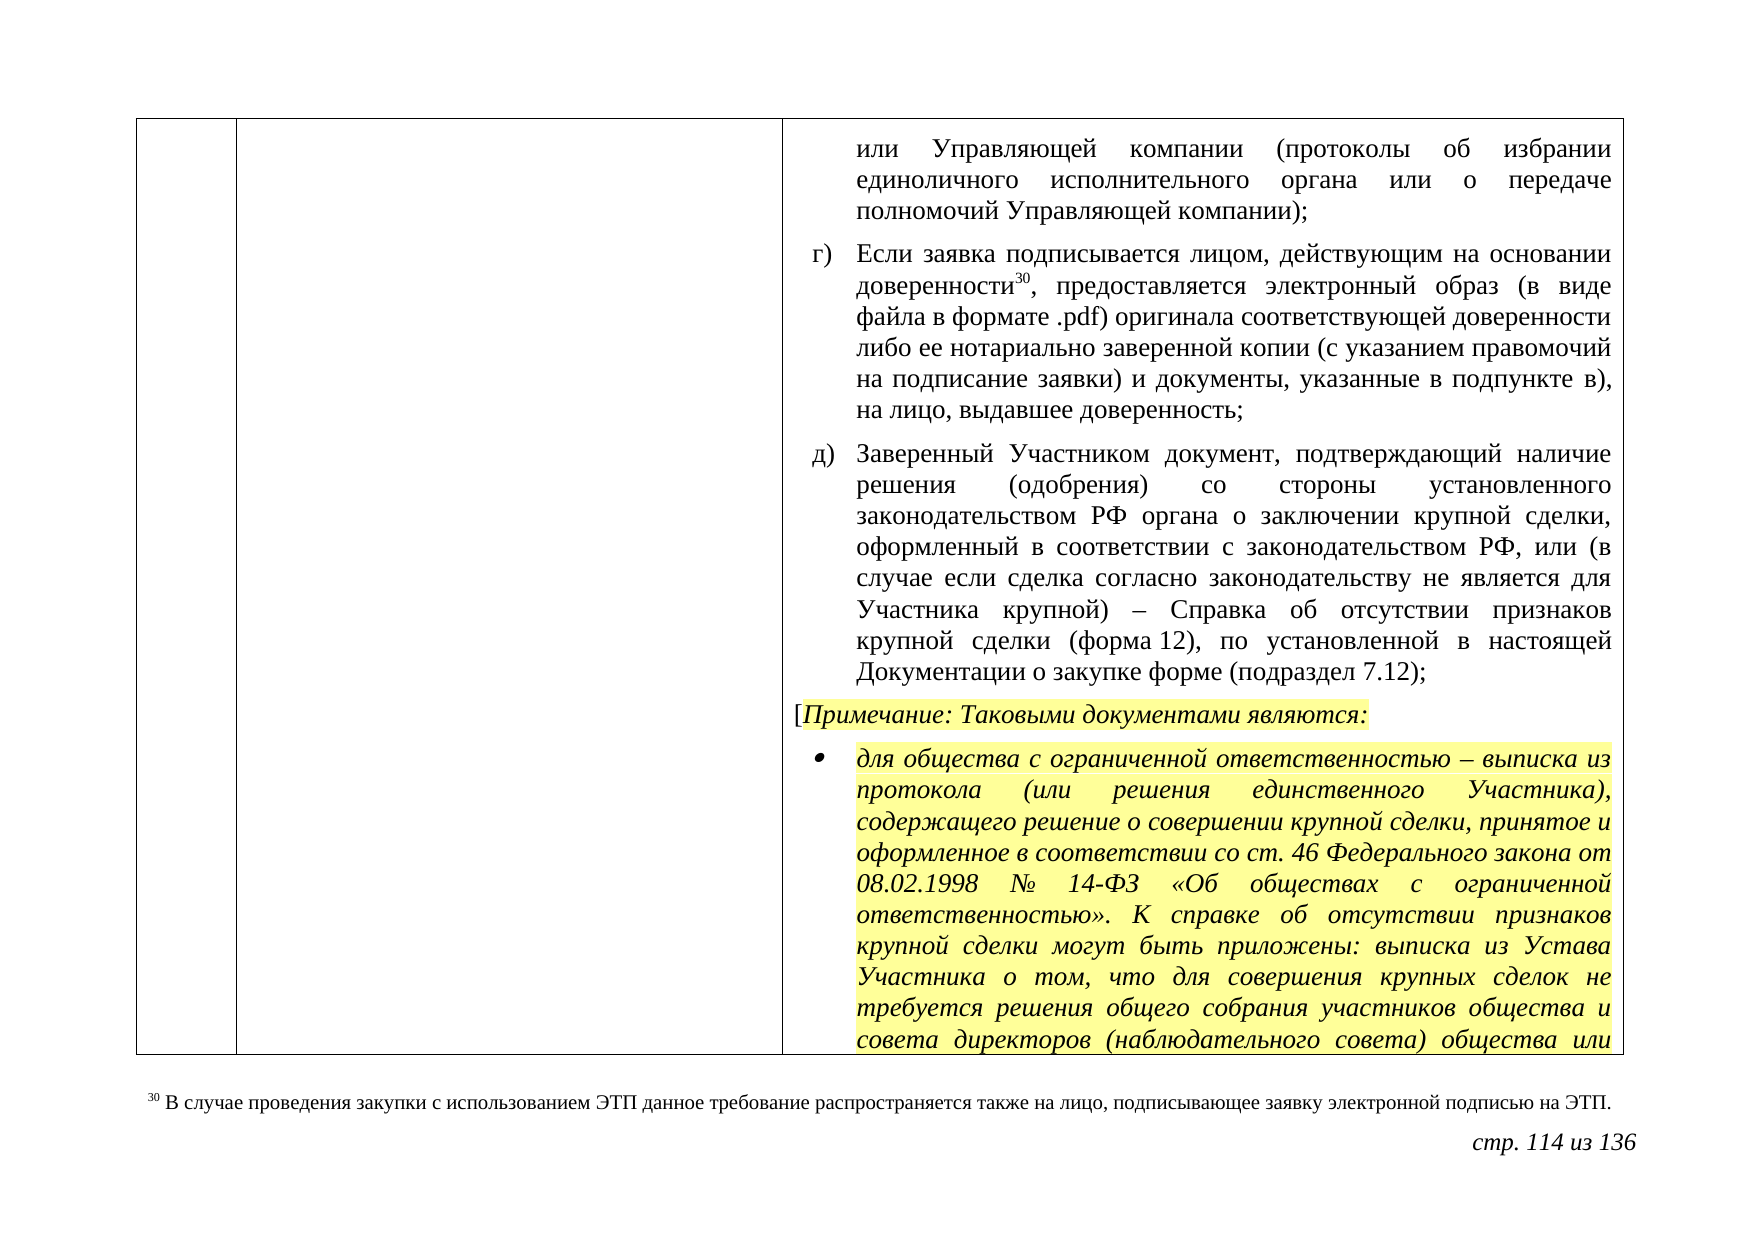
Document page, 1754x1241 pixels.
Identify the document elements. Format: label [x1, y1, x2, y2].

table_cell [137, 119, 236, 1054]
table_cell [783, 119, 1623, 1054]
table_cell [237, 119, 782, 1054]
